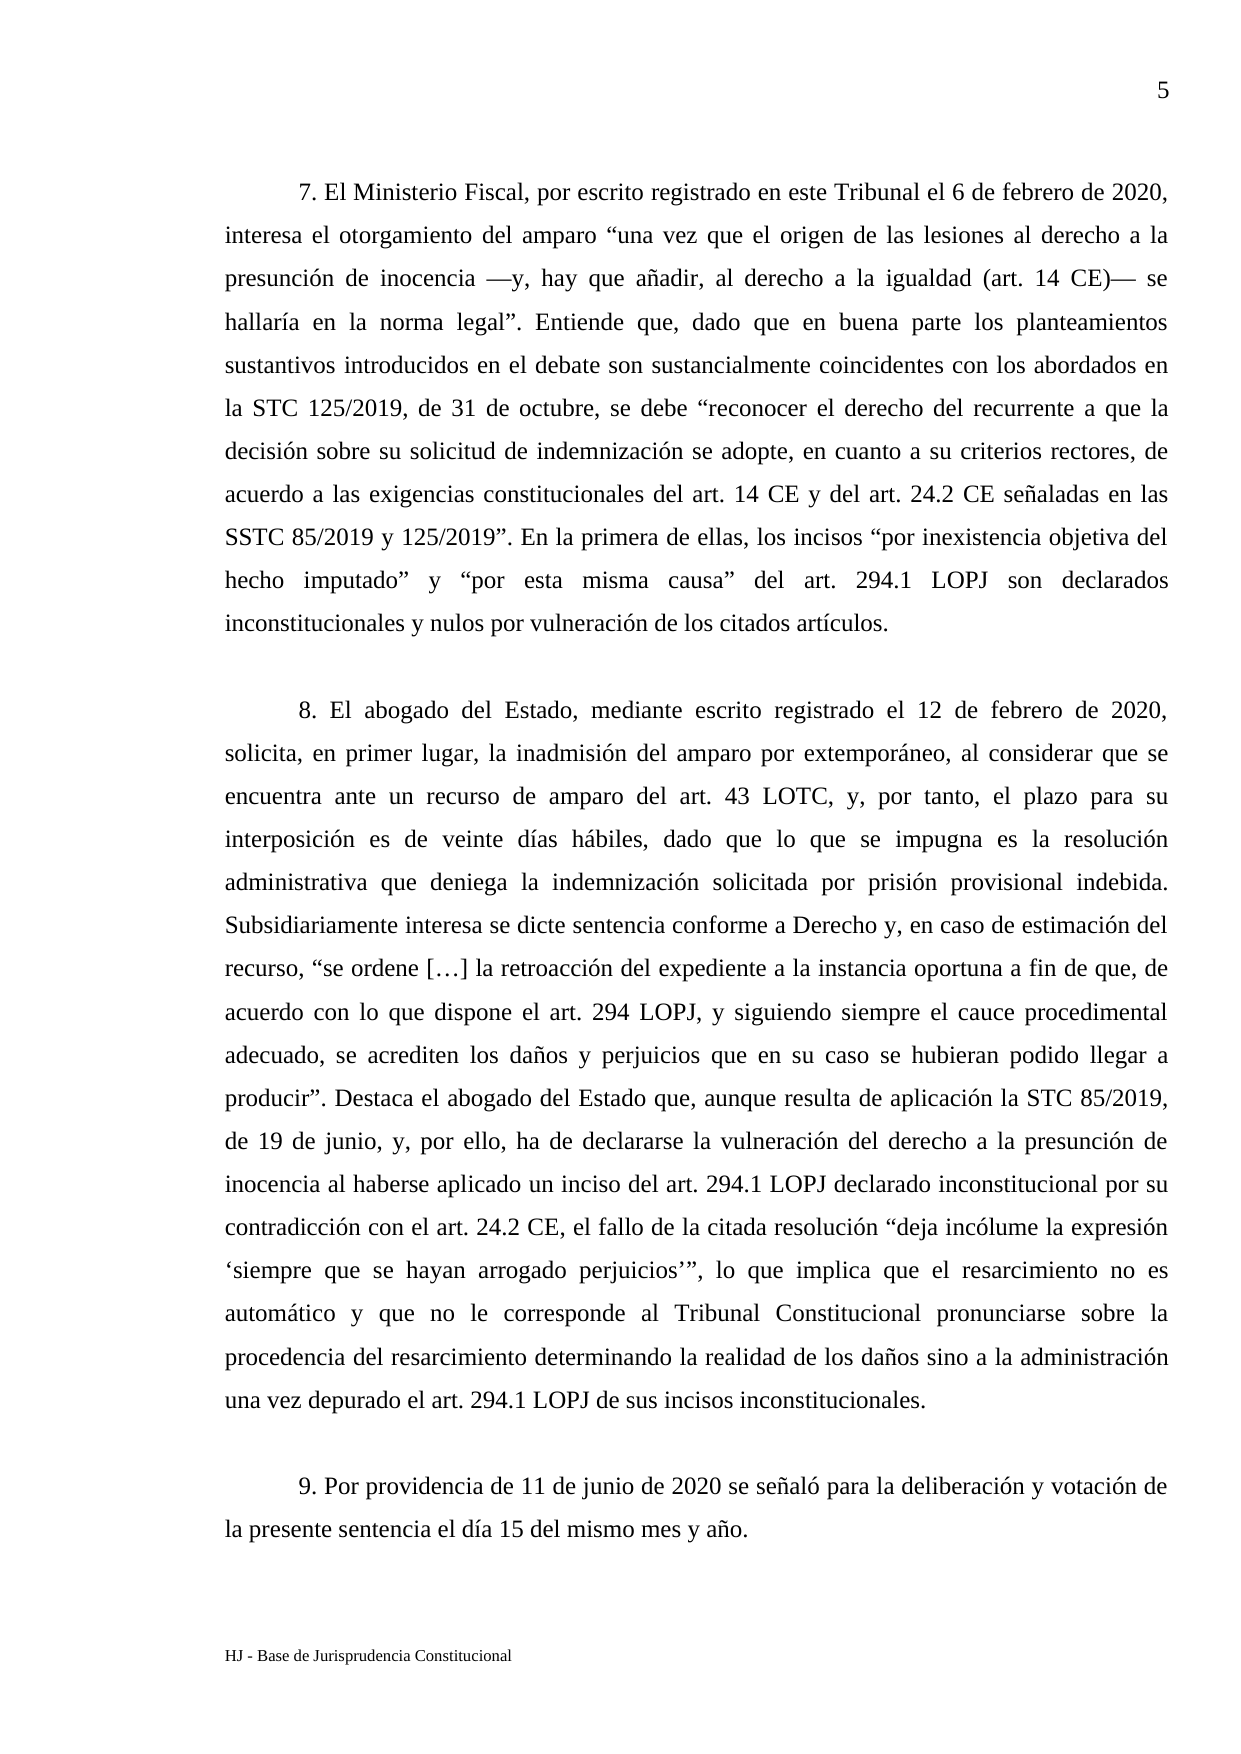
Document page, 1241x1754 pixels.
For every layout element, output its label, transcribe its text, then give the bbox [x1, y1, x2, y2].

text 9. Por providencia de 11 de junio de 2020 se señaló para la deliberación y votación de la presente sentencia el día 15 del mismo mes y año. [224, 1471, 1169, 1543]
text 7. El Ministerio Fiscal, por escrito registrado en este Tribunal el 6 de febrero de 2020, interesa el otorgamiento del amparo “una vez que el origen de las lesiones al derecho a la presunción de inocencia —y, hay que añadir, al derecho a la igualdad (art. 14 CE)— se hallaría en la norma legal”. Entiende que, dado que en buena parte los planteamientos sustantivos introducidos en el debate son sustancialmente coincidentes con los abordados en la STC 125/2019, de 31 de octubre, se debe “reconocer el derecho del recurrente a que la decisión sobre su solicitud de indemnización se adopte, en cuanto a su criterios rectores, de acuerdo a las exigencias constitucionales del art. 14 CE y del art. 24.2 CE señaladas en las SSTC 85/2019 y 125/2019”. En la primera de ellas, los incisos “por inexistencia objetiva del hecho imputado” y “por esta misma causa” del art. 294.1 LOPJ son declarados inconstitucionales y nulos por vulneración de los citados artículos. [224, 177, 1169, 637]
text 8. El abogado del Estado, mediante escrito registrado el 12 de febrero de 2020, solicita, en primer lugar, la inadmisión del amparo por extemporáneo, al considerar que se encuentra ante un recurso de amparo del art. 43 LOTC, y, por tanto, el plazo para su interposición es de veinte días hábiles, dado que lo que se impugna es la resolución administrativa que deniega la indemnización solicitada por prisión provisional indebida. Subsidiariamente interesa se dicte sentencia conforme a Derecho y, en caso de estimación del recurso, “se ordene […] la retroacción del expediente a la instancia oportuna a fin de que, de acuerdo con lo que dispone el art. 294 LOPJ, y siguiendo siempre el cauce procedimental adecuado, se acrediten los daños y perjuicios que en su caso se hubieran podido llegar a producir”. Destaca el abogado del Estado que, aunque resulta de aplicación la STC 85/2019, de 19 de junio, y, por ello, ha de declararse la vulneración del derecho a la presunción de inocencia al haberse aplicado un inciso del art. 294.1 LOPJ declarado inconstitucional por su contradicción con el art. 24.2 CE, el fallo de la citada resolución “deja incólume la expresión ‘siempre que se hayan arrogado perjuicios’”, lo que implica que el resarcimiento no es automático y que no le corresponde al Tribunal Constitucional pronunciarse sobre la procedencia del resarcimiento determinando la realidad de los daños sino a la administración una vez depurado el art. 294.1 LOPJ de sus incisos inconstitucionales. [224, 695, 1169, 1413]
